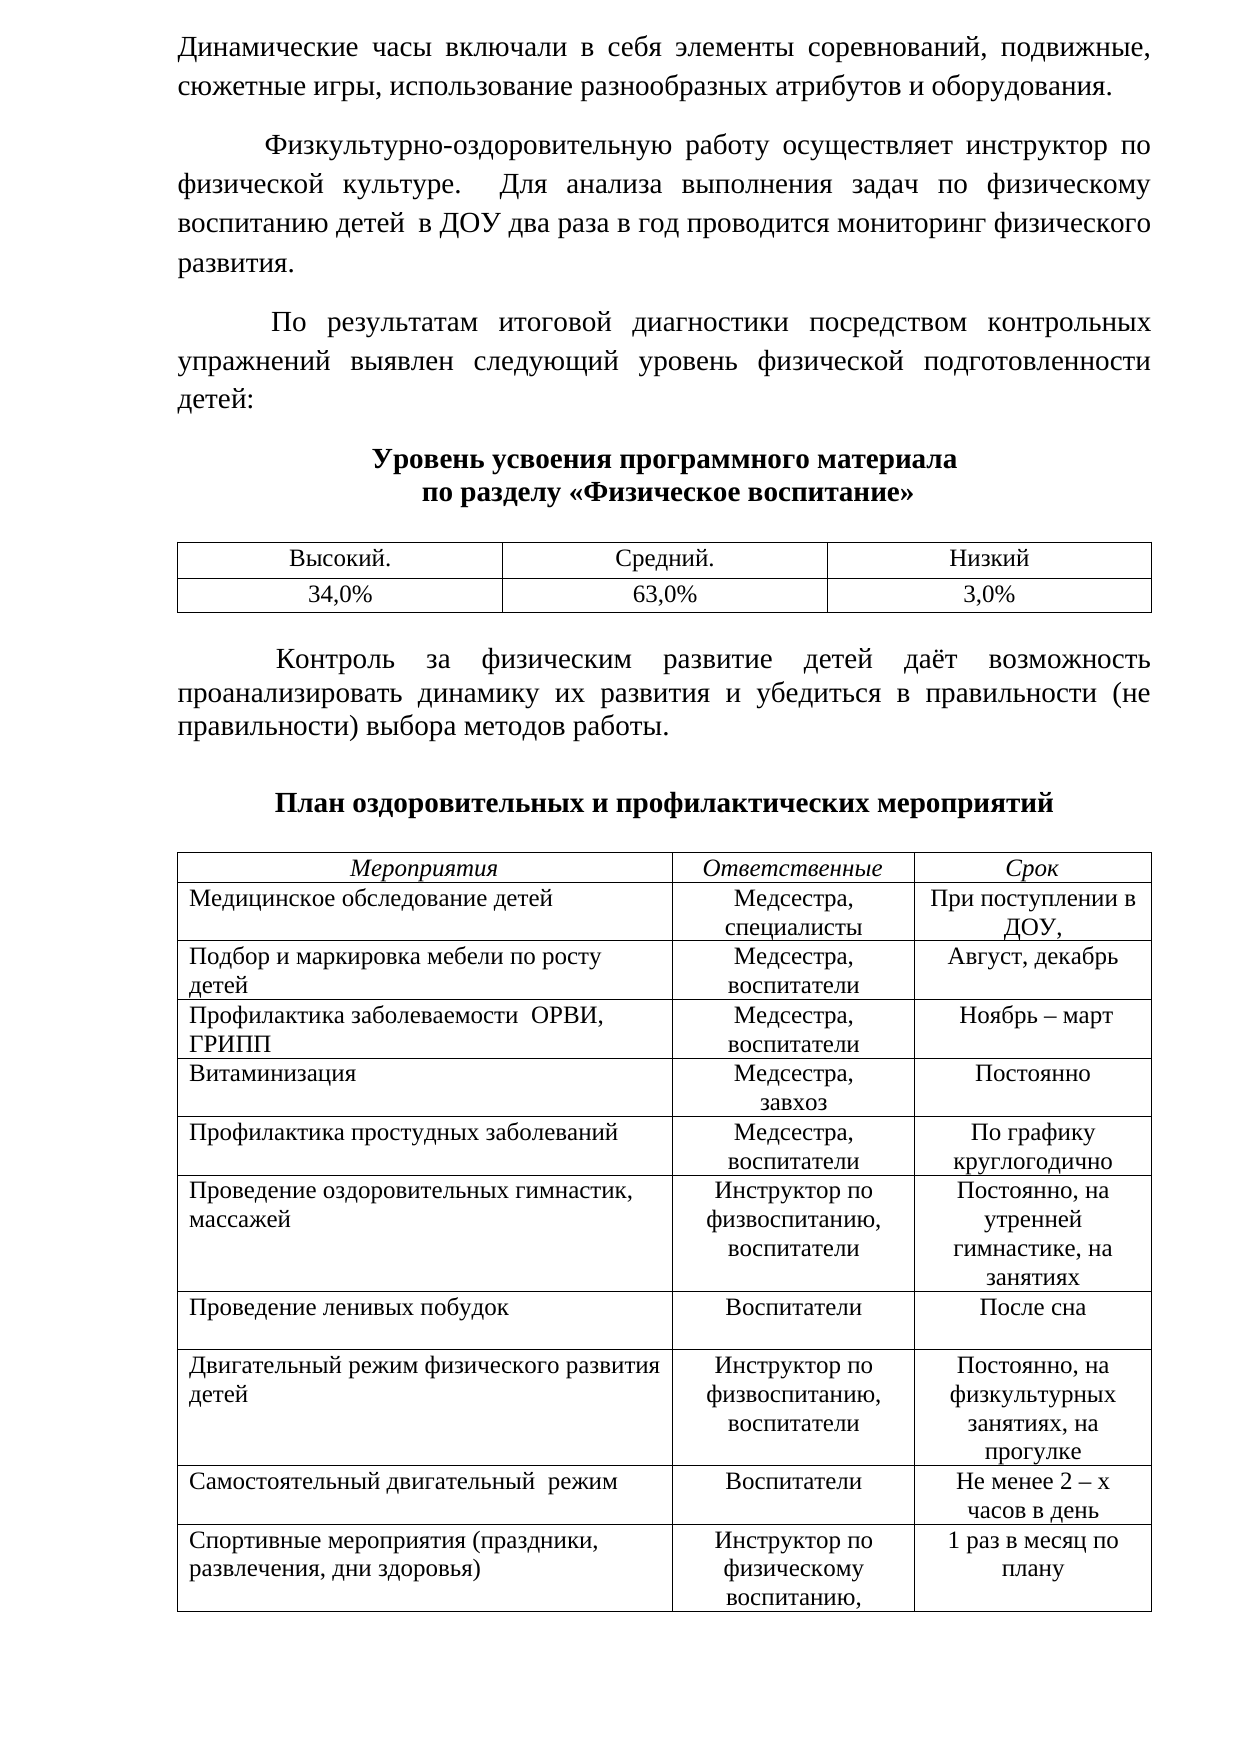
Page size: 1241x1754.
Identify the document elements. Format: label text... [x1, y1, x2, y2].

table_cell Медсестра, воспитатели [673, 1000, 914, 1057]
table_cell Профилактика простудных заболеваний [178, 1117, 672, 1174]
table_cell Инструктор по физвоспитанию, воспитатели [673, 1176, 914, 1291]
table_cell Медицинское обследование детей [178, 883, 672, 940]
table_cell Август, декабрь [915, 941, 1151, 999]
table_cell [673, 1525, 914, 1611]
table_header Ответственные [673, 853, 914, 882]
table_cell Двигательный режим физического развития детей [178, 1350, 672, 1465]
table_cell Постоянно, на физкультурных занятиях, на прогулке [915, 1350, 1151, 1465]
table_cell 63,0% [503, 579, 827, 612]
table_header Средний. [503, 543, 827, 578]
table_cell Проведение оздоровительных гимнастик, массажей [178, 1176, 672, 1291]
table_cell Проведение ленивых побудок [178, 1292, 672, 1349]
table_cell Профилактика заболеваемости ОРВИ, ГРИПП [178, 1000, 672, 1057]
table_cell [915, 1525, 1151, 1611]
table_cell Самостоятельный двигательный режим [178, 1466, 672, 1524]
table_header Мероприятия [178, 853, 672, 882]
text По результатам итоговой диагностики посредством контрольных упражнений выявлен следующий уровень физической подготовленности детей: [177, 304, 1152, 415]
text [177, 29, 1152, 102]
text План оздоровительных и профилактических мероприятий [177, 785, 1152, 818]
text Контроль за физическим развитие детей даёт возможность проанализировать динамику их развития и убедиться в правильности (не правильности) выбора методов работы. [177, 641, 1152, 742]
table_cell После сна [915, 1292, 1151, 1349]
table_cell Медсестра, специалисты [673, 883, 914, 940]
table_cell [178, 1525, 672, 1611]
table_cell 3,0% [828, 579, 1151, 612]
table_cell Медсестра, завхоз [673, 1059, 914, 1116]
table_cell Подбор и маркировка мебели по росту детей [178, 941, 672, 999]
table_cell Воспитатели [673, 1292, 914, 1349]
table_cell Медсестра, воспитатели [673, 941, 914, 999]
table_header Срок [915, 853, 1151, 882]
table_cell Постоянно [915, 1059, 1151, 1116]
table_cell При поступлении в ДОУ, [915, 883, 1151, 940]
table_cell Постоянно, на утренней гимнастике, на занятиях [915, 1176, 1151, 1291]
table_cell Витаминизация [178, 1059, 672, 1116]
table_cell 34,0% [178, 579, 502, 612]
table_cell Медсестра, воспитатели [673, 1117, 914, 1174]
table_cell Не менее 2 – х часов в день [915, 1466, 1151, 1524]
table_cell Инструктор по физвоспитанию, воспитатели [673, 1350, 914, 1465]
text Физкультурно-оздоровительную работу осуществляет инструктор по физической культуре. Для анализа выполнения задач по физическому воспитанию детей в ДОУ два раза в год проводится мониторинг физического развития. [177, 127, 1152, 279]
table_cell Воспитатели [673, 1466, 914, 1524]
text Уровень усвоения программного материала [177, 441, 1152, 474]
table_header Высокий. [178, 543, 502, 578]
table_cell Ноябрь – март [915, 1000, 1151, 1057]
table_cell По графику круглогодично [915, 1117, 1151, 1174]
table_header Низкий [828, 543, 1151, 578]
text по разделу «Физическое воспитание» [177, 474, 1152, 508]
